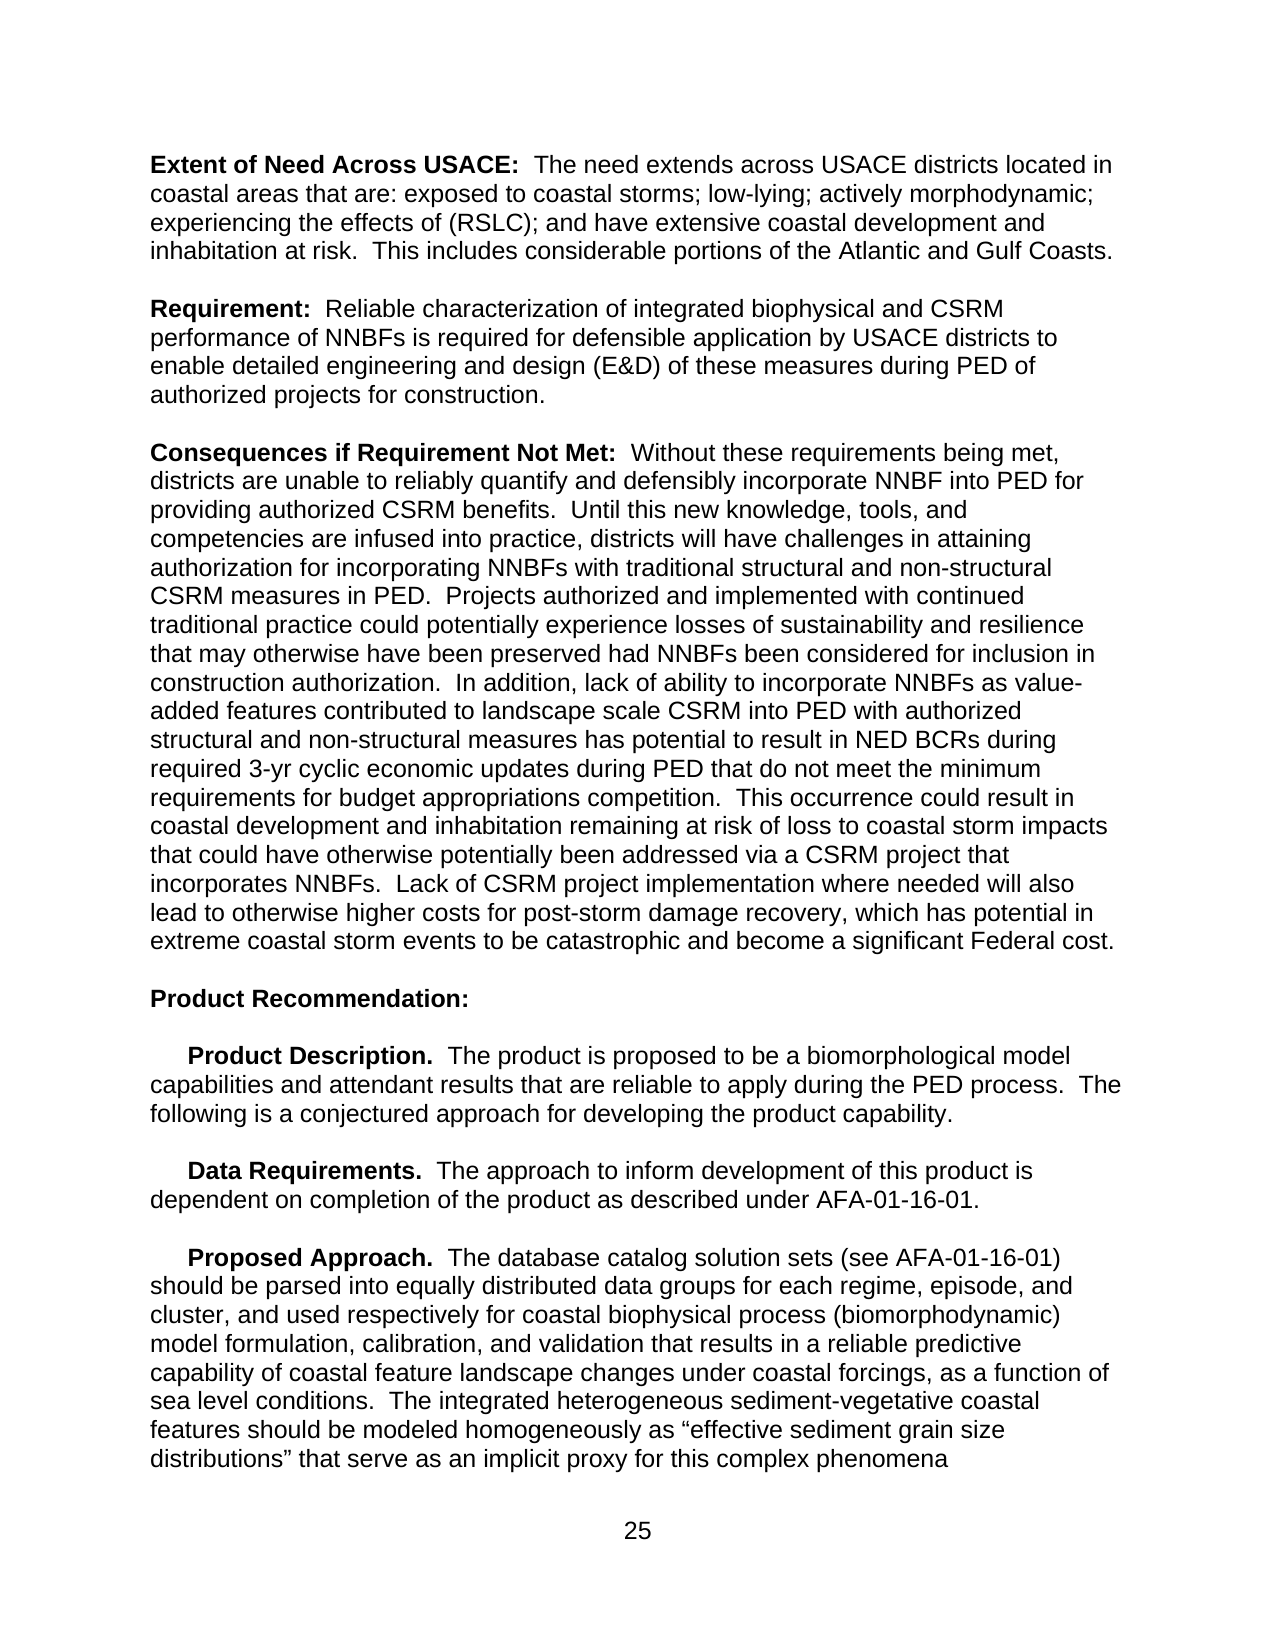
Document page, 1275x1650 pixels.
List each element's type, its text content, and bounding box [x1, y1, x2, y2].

text Requirement: Reliable characterization of integrated biophysical and CSRM performance of NNBFs is required for defensible application by USACE districts to enable detailed engineering and design (E&D) of these measures during PED of authorized projects for construction. [150, 294, 1125, 409]
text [150, 1242, 1125, 1472]
text Consequences if Requirement Not Met: Without these requirements being met, districts are unable to reliably quantify and defensibly incorporate NNBF into PED for providing authorized CSRM benefits. Until this new knowledge, tools, and competencies are infused into practice, districts will have challenges in attaining authorization for incorporating NNBFs with traditional structural and non-structural CSRM measures in PED. Projects authorized and implemented with continued traditional practice could potentially experience losses of sustainability and resilience that may otherwise have been preserved had NNBFs been considered for inclusion in construction authorization. In addition, lack of ability to incorporate NNBFs as value-added features contributed to landscape scale CSRM into PED with authorized structural and non-structural measures has potential to result in NED BCRs during required 3-yr cyclic economic updates during PED that do not meet the minimum requirements for budget appropriations competition. This occurrence could result in coastal development and inhabitation remaining at risk of loss to coastal storm impacts that could have otherwise potentially been addressed via a CSRM project that incorporates NNBFs. Lack of CSRM project implementation where needed will also lead to otherwise higher costs for post-storm damage recovery, which has potential in extreme coastal storm events to be catastrophic and become a significant Federal cost. [150, 437, 1125, 955]
text Data Requirements. The approach to inform development of this product is dependent on completion of the product as described under AFA-01-16-01. [150, 1156, 1125, 1214]
text Extent of Need Across USACE: The need extends across USACE districts located in coastal areas that are: exposed to coastal storms; low-lying; actively morphodynamic; experiencing the effects of (RSLC); and have extensive coastal development and inhabitation at risk. This includes considerable portions of the Atlantic and Gulf Coasts. [150, 150, 1125, 265]
text Product Description. The product is proposed to be a biomorphological model capabilities and attendant results that are reliable to apply during the PED process. The following is a conjectured approach for developing the product capability. [150, 1041, 1125, 1127]
text Product Recommendation: [150, 984, 1125, 1012]
